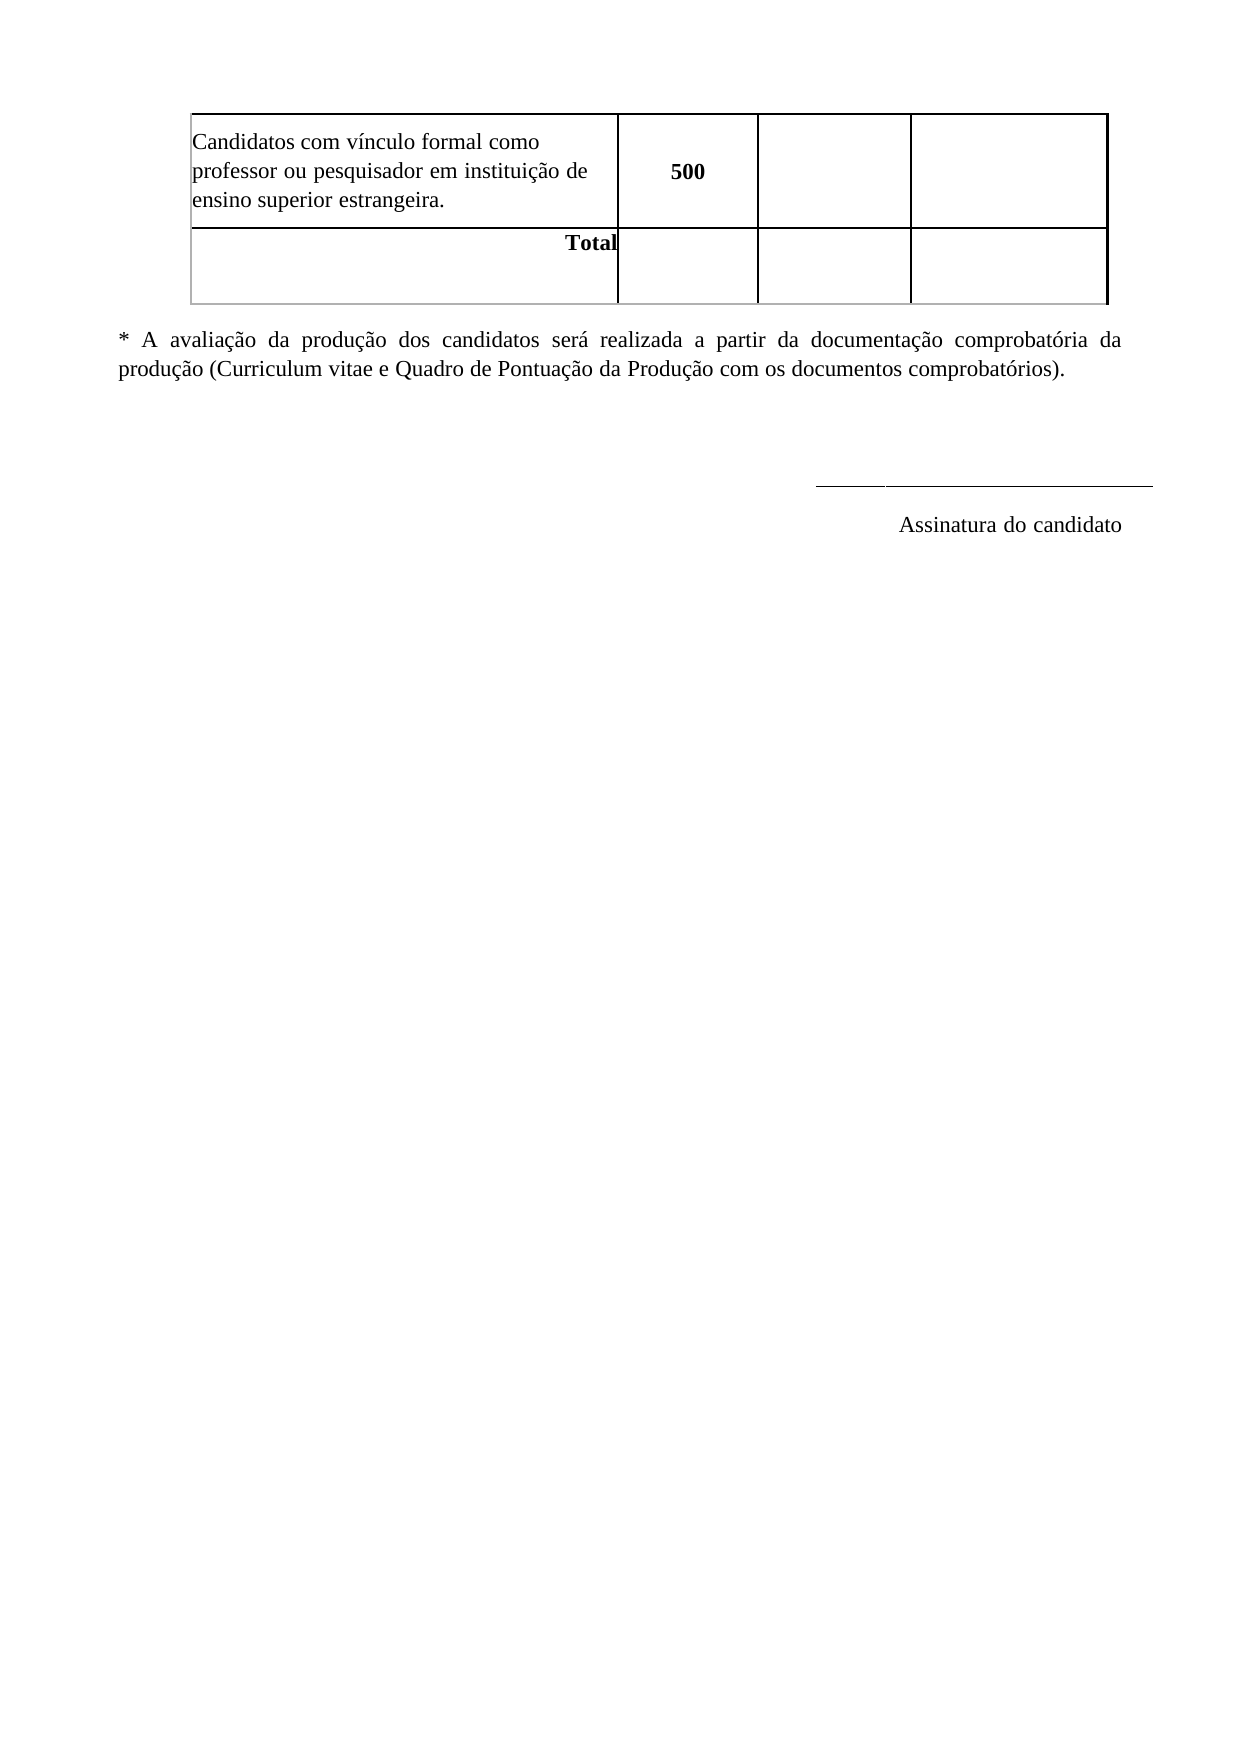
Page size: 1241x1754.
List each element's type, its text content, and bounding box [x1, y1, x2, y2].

table_cell [912, 229, 1106, 302]
text Assinatura do candidato [118, 511, 1122, 537]
table_cell [619, 229, 757, 302]
table_header 500 [619, 115, 757, 227]
table_cell [759, 229, 910, 302]
table_header [759, 115, 910, 227]
table_header Candidatos com vínculo formal como professor ou pesquisador em instituição de ensino superior estrangeira. [192, 115, 617, 227]
table_header [912, 115, 1106, 227]
table_cell Total [192, 229, 617, 302]
text * A avaliação da produção dos candidatos será realizada a partir da documentação comprobatória da produção (Curriculum vitae e Quadro de Pontuação da Produção com os documentos comprobatórios). [118, 327, 1122, 382]
